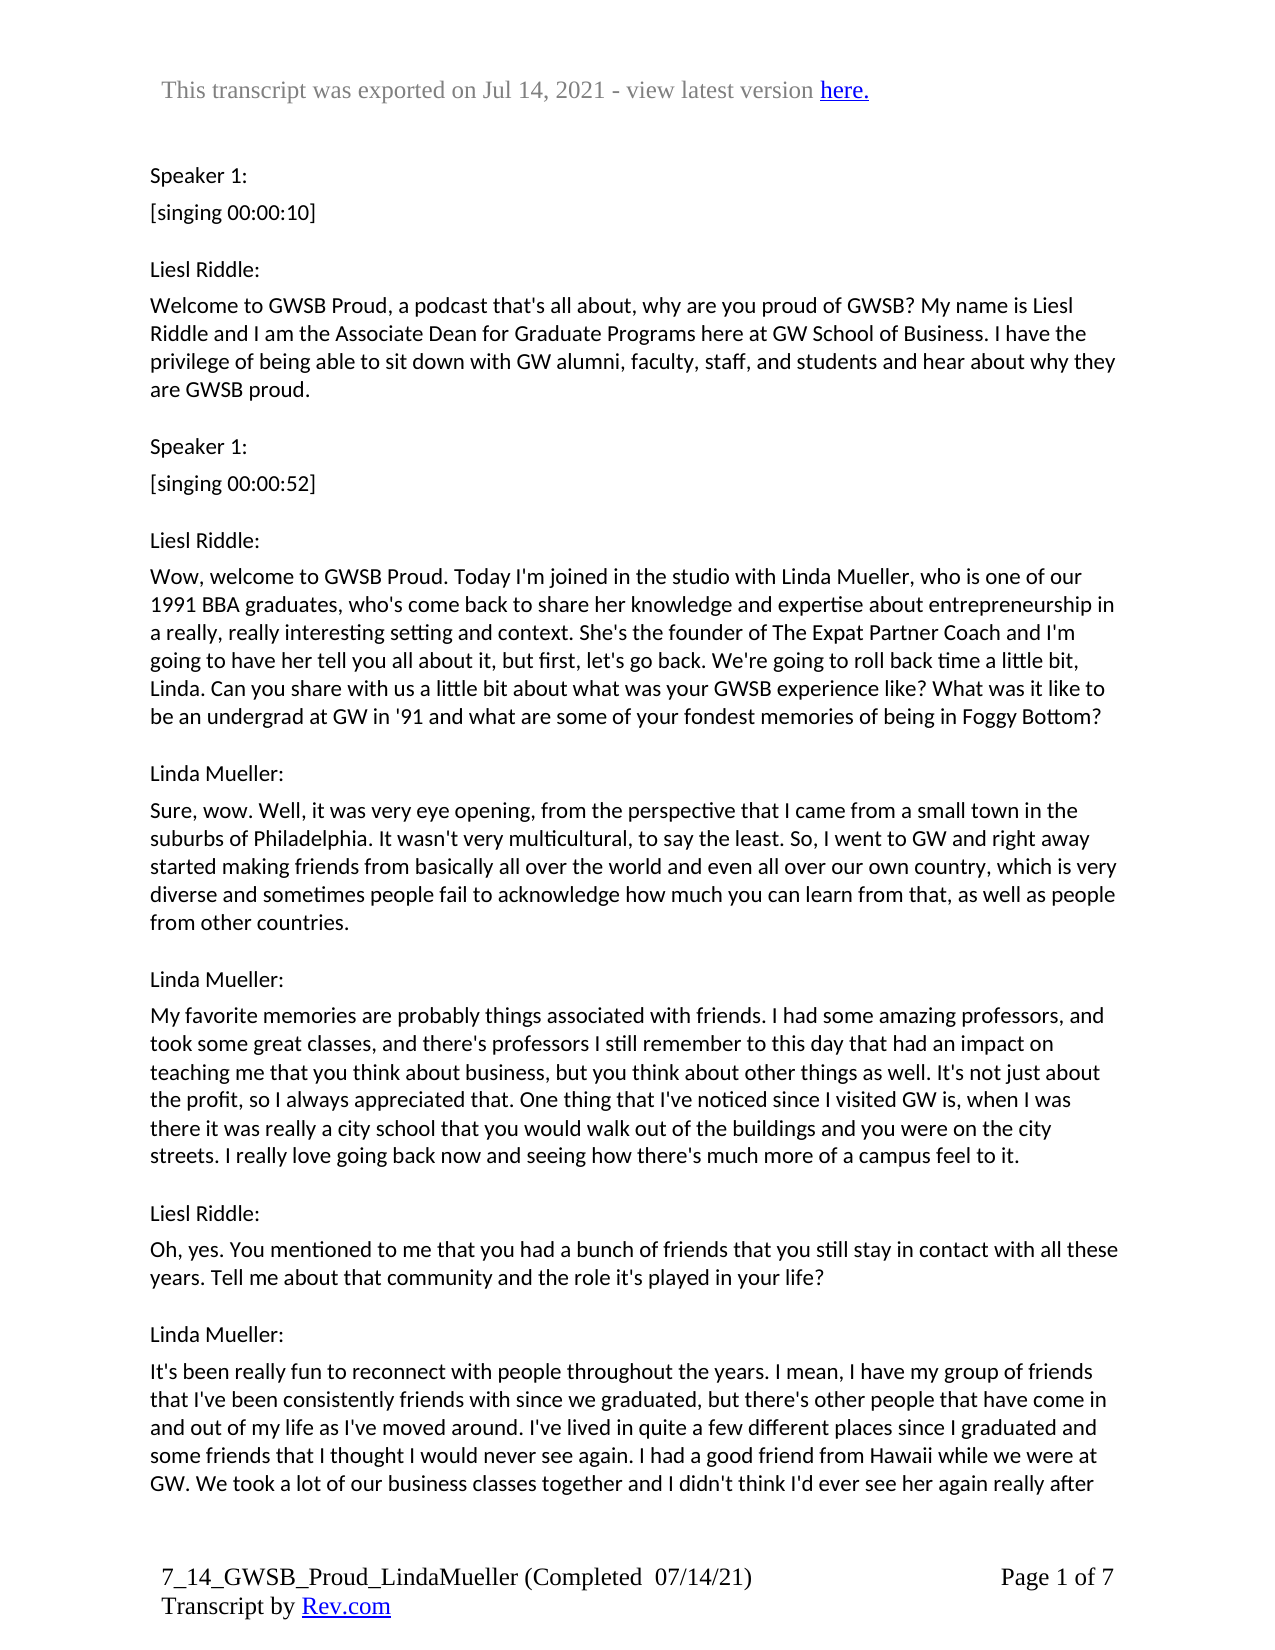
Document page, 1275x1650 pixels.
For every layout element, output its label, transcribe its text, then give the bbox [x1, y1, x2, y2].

text Linda Mueller: [150, 1320, 1125, 1348]
text Linda Mueller: [150, 759, 1125, 788]
text Oh, yes. You mentioned to me that you had a bunch of friends that you still stay in contact with all these years. Tell me about that community and the role it's played in your life? [150, 1235, 1125, 1291]
text Liesl Riddle: [150, 1199, 1125, 1227]
text Linda Mueller: [150, 965, 1125, 993]
text [singing 00:00:10] [150, 198, 1125, 226]
text Liesl Riddle: [150, 526, 1125, 554]
text My favorite memories are probably things associated with friends. I had some amazing professors, and took some great classes, and there's professors I still remember to this day that had an impact on teaching me that you think about business, but you think about other things as well. It's not just about the profit, so I always appreciated that. One thing that I've noticed since I visited GW is, when I was there it was really a city school that you would walk out of the buildings and you were on the city streets. I really love going back now and seeing how there's much more of a campus feel to it. [150, 1002, 1125, 1170]
text [singing 00:00:52] [150, 469, 1125, 497]
text Speaker 1: [150, 432, 1125, 460]
text Speaker 1: [150, 161, 1125, 189]
text Wow, welcome to GWSB Proud. Today I'm joined in the studio with Linda Mueller, who is one of our 1991 BBA graduates, who's come back to share her knowledge and expertise about entrepreneurship in a really, really interesting setting and context. She's the founder of The Expat Partner Coach and I'm going to have her tell you all about it, but first, let's go back. We're going to roll back time a little bit, Linda. Can you share with us a little bit about what was your GWSB experience like? What was it like to be an undergrad at GW in '91 and what are some of your fondest memories of being in Foggy Bottom? [150, 562, 1125, 730]
text Welcome to GWSB Proud, a podcast that's all about, why are you proud of GWSB? My name is Liesl Riddle and I am the Associate Dean for Graduate Programs here at GW School of Business. I have the privilege of being able to sit down with GW alumni, faculty, staff, and students and hear about why they are GWSB proud. [150, 291, 1125, 403]
text Liesl Riddle: [150, 255, 1125, 283]
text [150, 1357, 1125, 1497]
text Sure, wow. Well, it was very eye opening, from the perspective that I came from a small town in the suburbs of Philadelphia. It wasn't very multicultural, to say the least. So, I went to GW and right away started making friends from basically all over the world and even all over our own country, which is very diverse and sometimes people fail to acknowledge how much you can learn from that, as well as people from other countries. [150, 796, 1125, 936]
